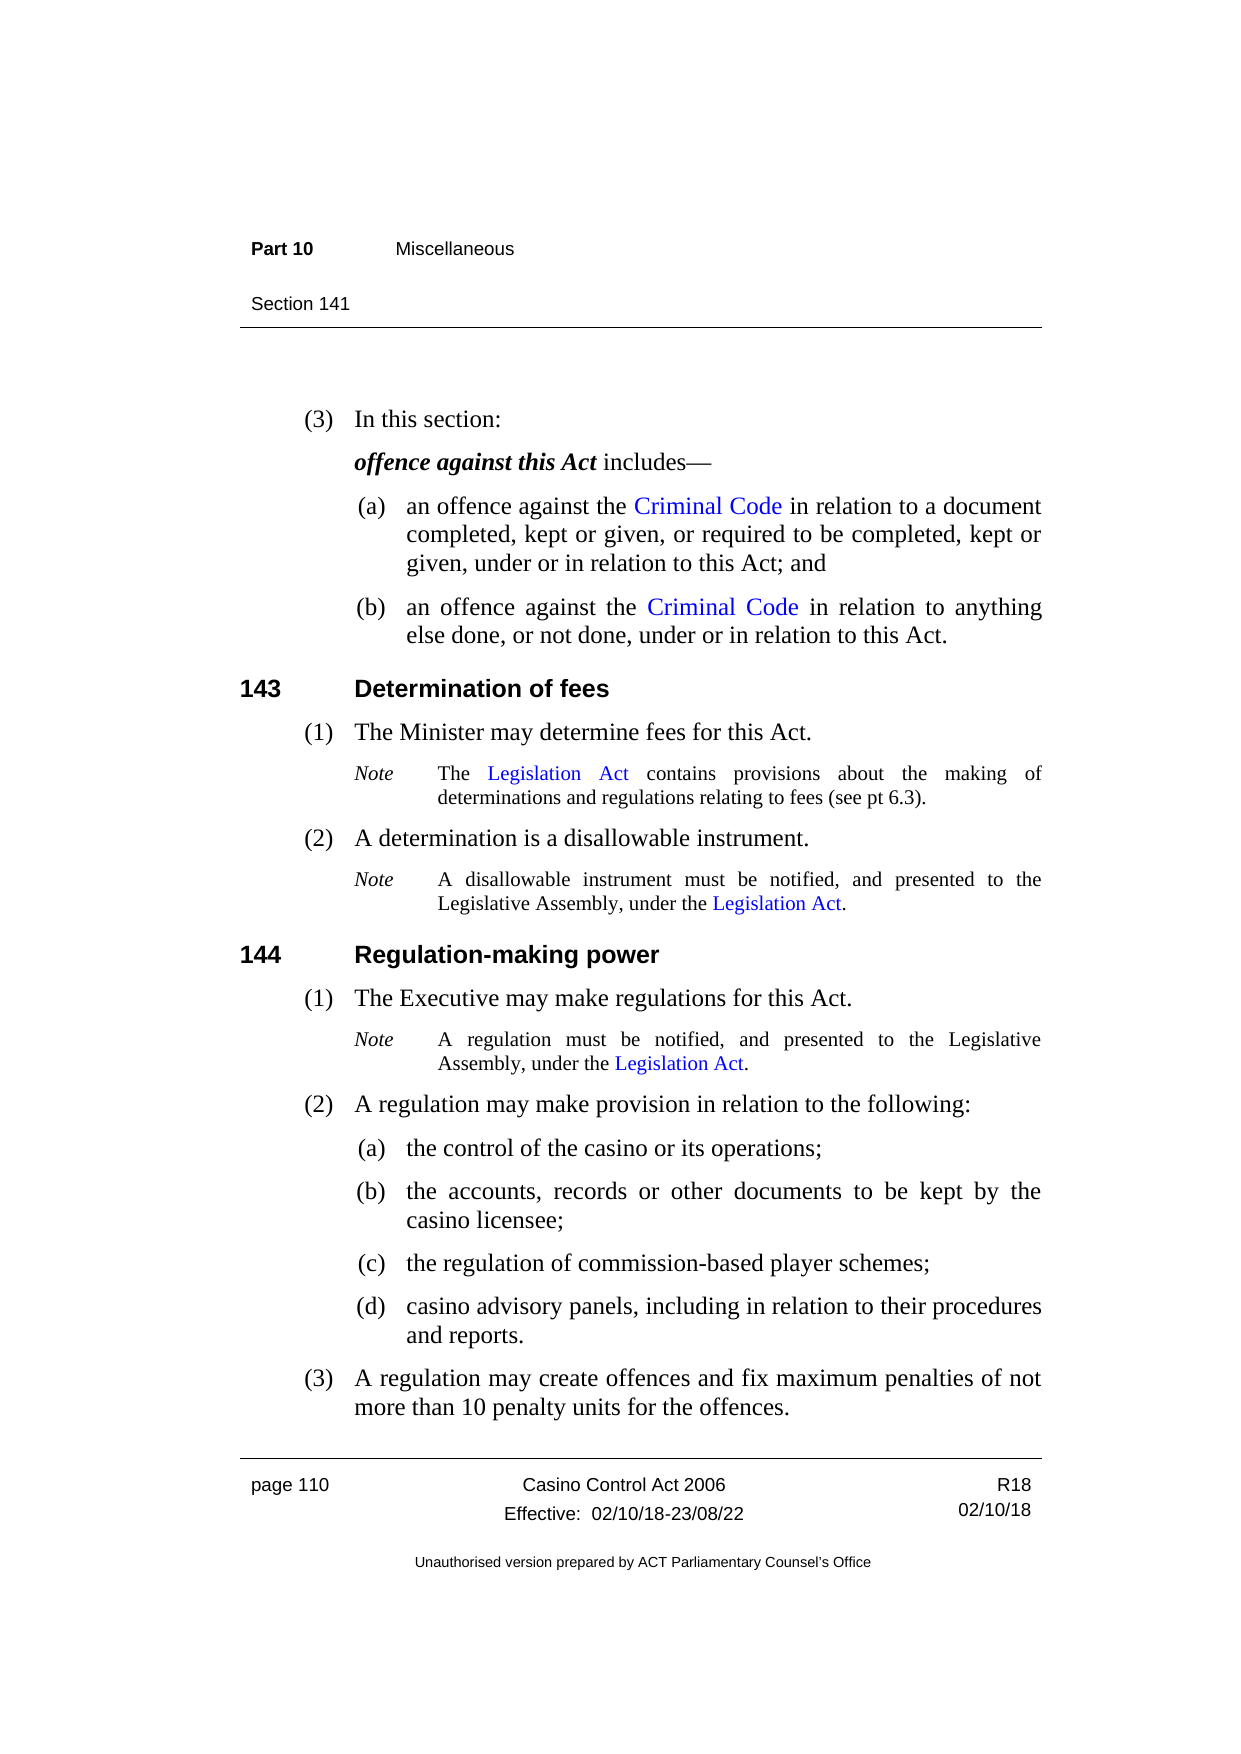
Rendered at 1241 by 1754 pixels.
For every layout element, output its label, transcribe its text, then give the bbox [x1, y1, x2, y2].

text (2) A regulation may make provision in relation to the following: [239, 1089, 1042, 1118]
text (1) The Executive may make regulations for this Act. [239, 983, 1042, 1012]
text (a) an offence against the Criminal Code in relation to a document completed, kept or given, or required to be completed, kept or given, under or in relation to this Act; and [239, 491, 1042, 577]
text (3) A regulation may create offences and fix maximum penalties of not more than 10 penalty units for the offences. [239, 1363, 1042, 1421]
text Note The Legislation Act contains provisions about the making of determinations and regulations relating to fees (see pt 6.3). [354, 761, 1042, 809]
text offence against this Act includes— [354, 447, 1042, 476]
text (3) In this section: [239, 404, 1042, 433]
text Note A disallowable instrument must be notified, and presented to the Legislative Assembly, under the Legislation Act. [354, 867, 1042, 915]
text (c) the regulation of commission-based player schemes; [239, 1248, 1042, 1277]
text (1) The Minister may determine fees for this Act. [239, 717, 1042, 746]
text (a) the control of the casino or its operations; [239, 1133, 1042, 1161]
text Note A regulation must be notified, and presented to the Legislative Assembly, under the Legislation Act. [354, 1027, 1042, 1075]
text 143 Determination of fees [239, 674, 1042, 703]
text (2) A determination is a disallowable instrument. [239, 823, 1042, 852]
text (b) the accounts, records or other documents to be kept by the casino licensee; [239, 1176, 1042, 1233]
text 144 Regulation-making power [239, 940, 1042, 969]
text (d) casino advisory panels, including in relation to their procedures and reports. [239, 1291, 1042, 1349]
text (b) an offence against the Criminal Code in relation to anything else done, or not done, under or in relation to this Act. [239, 592, 1042, 649]
